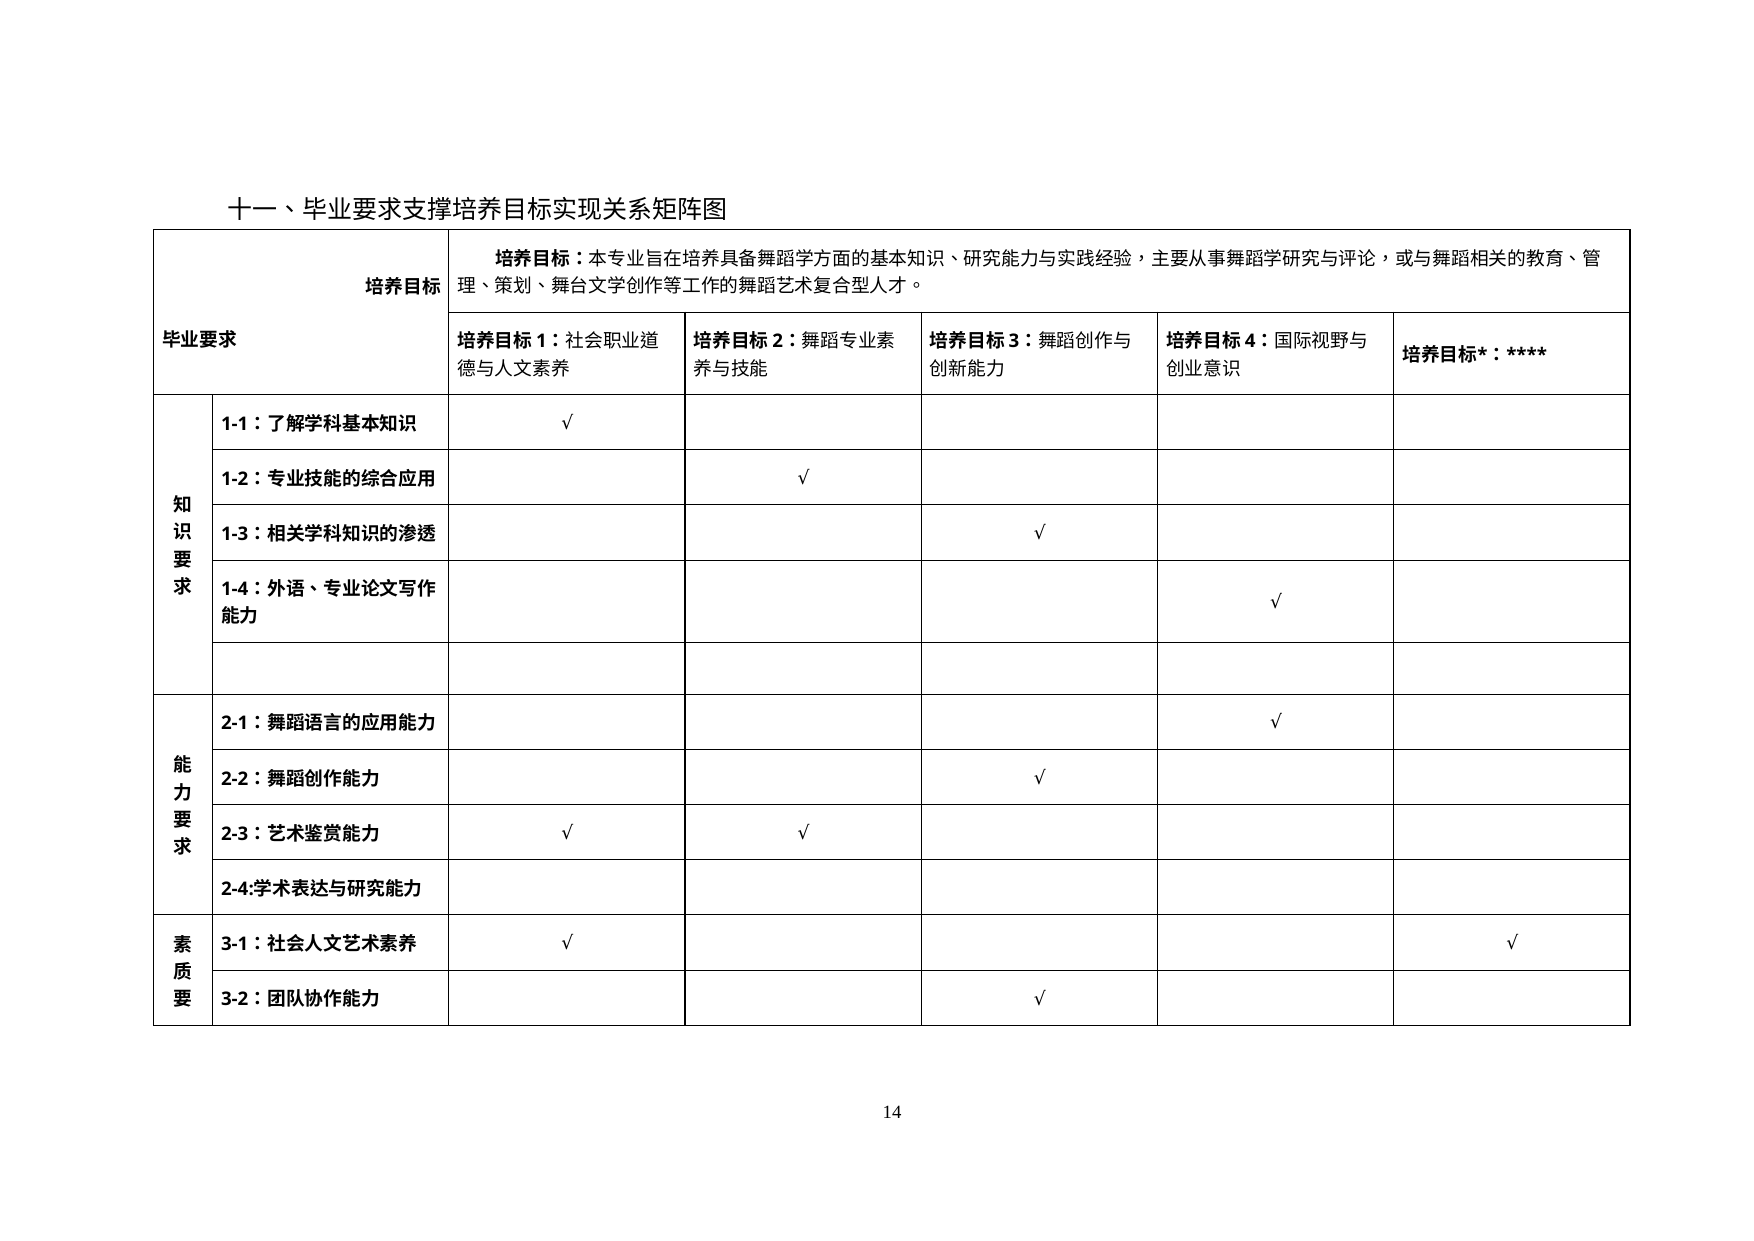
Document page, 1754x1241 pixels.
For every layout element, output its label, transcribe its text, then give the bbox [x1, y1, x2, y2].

table_cell [922, 561, 1157, 642]
table_cell √ [449, 915, 684, 969]
table_header 培养目标 毕业要求 [154, 230, 448, 394]
table_cell √ [449, 805, 684, 859]
table_cell [1394, 805, 1629, 859]
table_cell [686, 395, 921, 449]
table_cell [1158, 395, 1393, 449]
table_cell 素 质 要 求 [154, 915, 212, 1025]
table_cell [1158, 805, 1393, 859]
table_cell [686, 750, 921, 804]
table_cell 2-1：舞蹈语言的应用能力 [213, 695, 448, 749]
table_cell [686, 561, 921, 642]
table_cell √ [922, 971, 1157, 1025]
table_cell 1-1：了解学科基本知识 [213, 395, 448, 449]
table_cell √ [1394, 915, 1629, 969]
table_cell [1158, 750, 1393, 804]
table_cell 2-4:学术表达与研究能力 [213, 860, 448, 914]
table_cell 3-2：团队协作能力 [213, 971, 448, 1025]
table_cell 1-2：专业技能的综合应用 [213, 450, 448, 504]
table_cell [449, 750, 684, 804]
table_cell [922, 860, 1157, 914]
table_cell 1-3：相关学科知识的渗透 [213, 505, 448, 559]
table_cell [449, 695, 684, 749]
table_cell [922, 915, 1157, 969]
table_cell 1-4：外语、专业论文写作能力 [213, 561, 448, 642]
table_cell [686, 643, 921, 693]
table_cell [1394, 561, 1629, 642]
table_cell [922, 805, 1157, 859]
table_cell [1158, 450, 1393, 504]
table_cell √ [686, 805, 921, 859]
table_cell [1394, 643, 1629, 693]
table_cell 培养目标4：国际视野与创业意识 [1158, 313, 1393, 394]
table_cell [686, 971, 921, 1025]
table_cell 培养目标1：社会职业道德与人文素养 [449, 313, 684, 394]
table_cell [1394, 860, 1629, 914]
table_cell [449, 561, 684, 642]
table_cell [213, 643, 448, 693]
table_cell √ [449, 395, 684, 449]
table_cell [449, 450, 684, 504]
table_cell [686, 695, 921, 749]
table_cell [1158, 860, 1393, 914]
table_cell [1394, 395, 1629, 449]
table_cell [1158, 915, 1393, 969]
table_cell [1394, 971, 1629, 1025]
table_cell [449, 505, 684, 559]
table_cell [922, 450, 1157, 504]
table_cell [922, 695, 1157, 749]
table_cell [449, 860, 684, 914]
table_cell √ [686, 450, 921, 504]
table_cell 知 识 要 求 [154, 395, 212, 693]
table_cell √ [922, 505, 1157, 559]
table_cell 2-2：舞蹈创作能力 [213, 750, 448, 804]
table_cell 培养目标*：**** [1394, 313, 1629, 394]
table_header 培养目标：本专业旨在培养具备舞蹈学方面的基本知识、研究能力与实践经验，主要从事舞蹈学研究与评论，或与舞蹈相关的教育、管理、策划、舞台文学创作等工作的舞蹈艺术复合型人才。 [449, 230, 1629, 312]
table_cell [686, 860, 921, 914]
table_cell [1394, 750, 1629, 804]
table_cell [1158, 643, 1393, 693]
table_cell [686, 915, 921, 969]
table_cell [1394, 450, 1629, 504]
table_cell [1394, 695, 1629, 749]
table_cell [686, 505, 921, 559]
table_cell [922, 643, 1157, 693]
table_cell √ [1158, 561, 1393, 642]
table_cell 培养目标2：舞蹈专业素养与技能 [686, 313, 921, 394]
table_cell [1158, 971, 1393, 1025]
table_cell [1158, 505, 1393, 559]
table_cell [1394, 505, 1629, 559]
table_cell 3-1：社会人文艺术素养 [213, 915, 448, 969]
table_cell [922, 395, 1157, 449]
text 十一、毕业要求支撑培养目标实现关系矩阵图 [177, 177, 1606, 229]
table_cell [449, 971, 684, 1025]
table_cell [449, 643, 684, 693]
table_cell 2-3：艺术鉴赏能力 [213, 805, 448, 859]
table_cell 培养目标3：舞蹈创作与创新能力 [922, 313, 1157, 394]
table_cell 能 力 要 求 [154, 695, 212, 914]
table_cell √ [1158, 695, 1393, 749]
table_cell √ [922, 750, 1157, 804]
